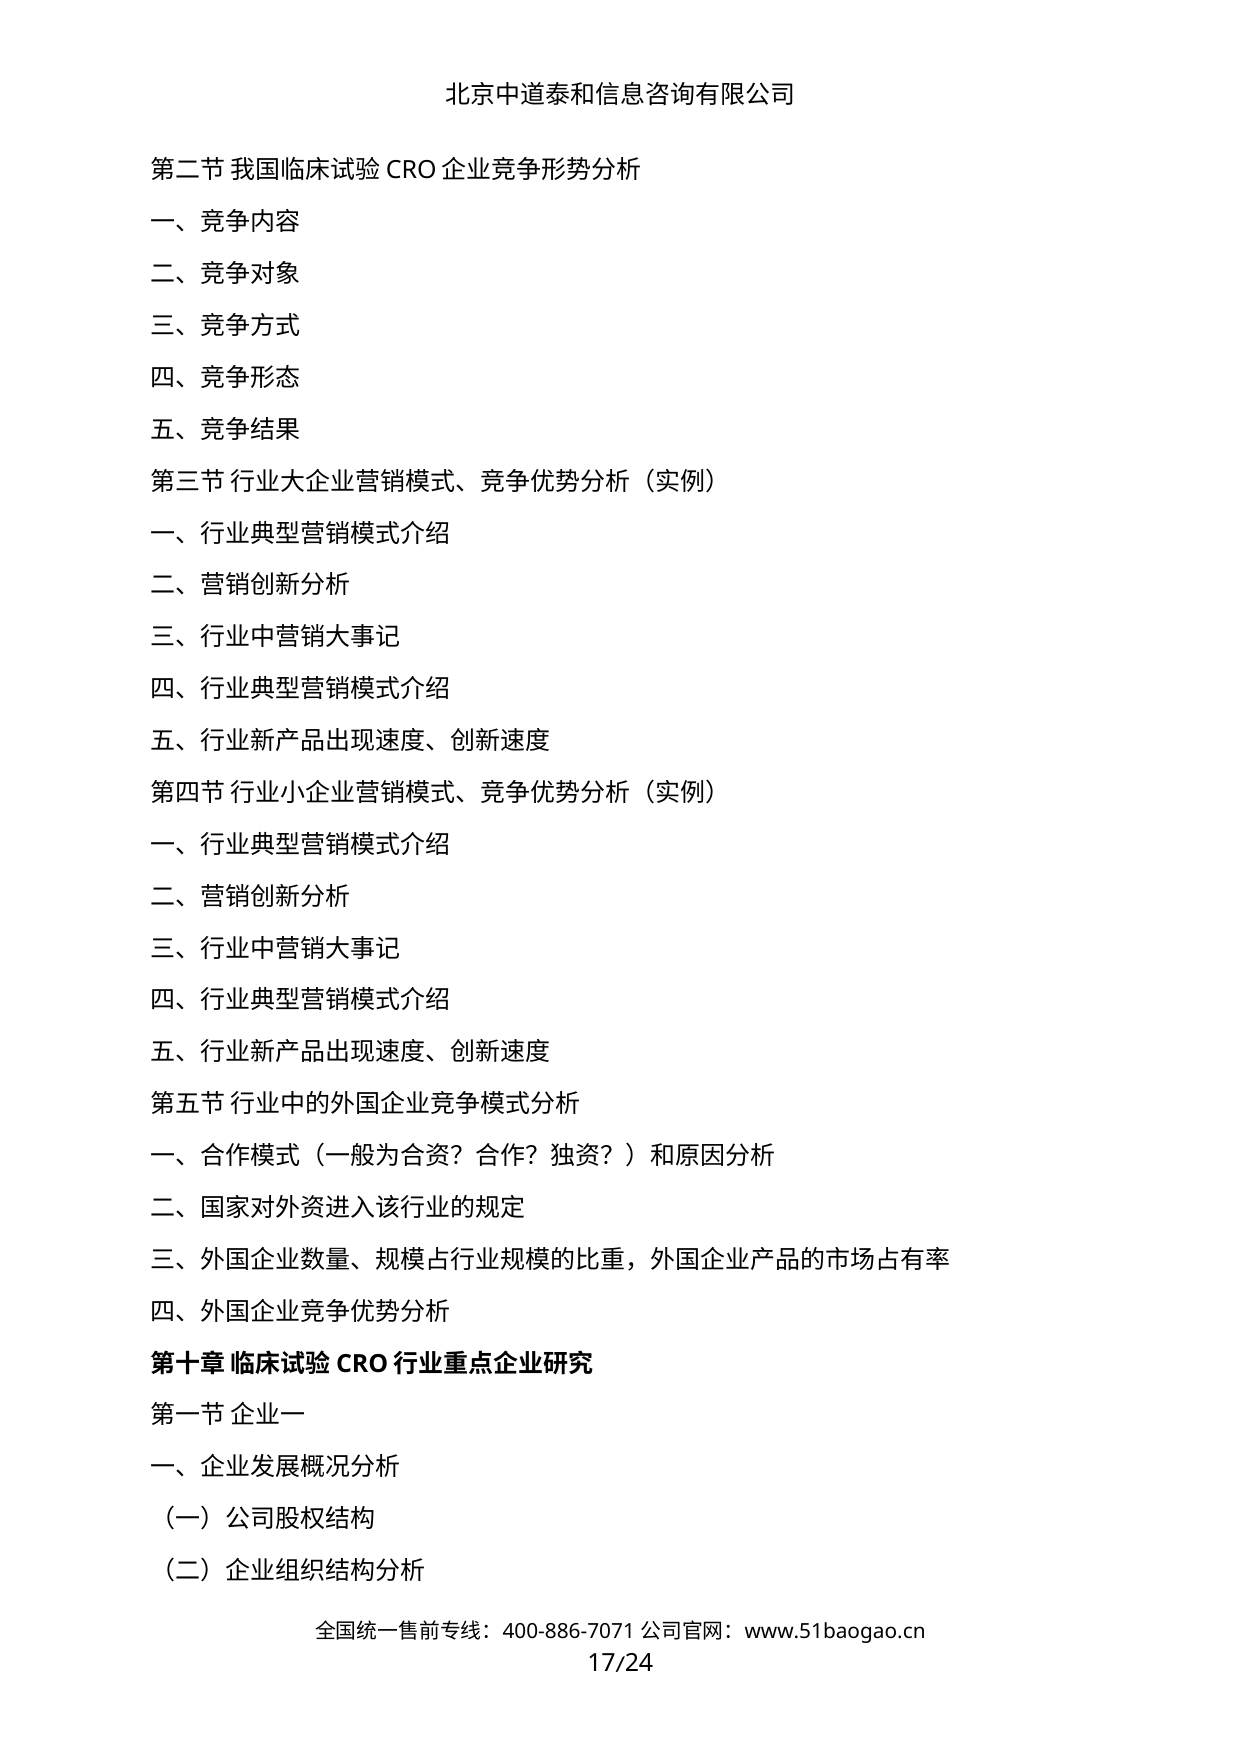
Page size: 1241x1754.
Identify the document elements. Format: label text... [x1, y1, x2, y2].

text 一、合作模式（一般为合资？合作？独资？）和原因分析 [150, 1136, 1090, 1172]
text 四、行业典型营销模式介绍 [150, 980, 1090, 1016]
text 第二节 我国临床试验CRO企业竞争形势分析 [150, 150, 1090, 186]
text 一、行业典型营销模式介绍 [150, 824, 1090, 861]
text 四、竞争形态 [150, 357, 1090, 394]
text 五、竞争结果 [150, 409, 1090, 446]
text 第五节 行业中的外国企业竞争模式分析 [150, 1084, 1090, 1120]
text 二、竞争对象 [150, 254, 1090, 290]
text 三、竞争方式 [150, 306, 1090, 342]
text 一、行业典型营销模式介绍 [150, 513, 1090, 549]
text 五、行业新产品出现速度、创新速度 [150, 1032, 1090, 1068]
text 二、营销创新分析 [150, 876, 1090, 912]
text 三、行业中营销大事记 [150, 928, 1090, 964]
text 第三节 行业大企业营销模式、竞争优势分析（实例） [150, 461, 1090, 497]
text 五、行业新产品出现速度、创新速度 [150, 721, 1090, 757]
text 三、行业中营销大事记 [150, 617, 1090, 653]
text 第四节 行业小企业营销模式、竞争优势分析（实例） [150, 772, 1090, 809]
text （二）企业组织结构分析 [150, 1551, 1090, 1587]
text 二、营销创新分析 [150, 565, 1090, 601]
text （一）公司股权结构 [150, 1499, 1090, 1535]
text 一、竞争内容 [150, 202, 1090, 238]
text 一、企业发展概况分析 [150, 1447, 1090, 1483]
text 第十章 临床试验CRO行业重点企业研究 [150, 1343, 1090, 1379]
text 四、行业典型营销模式介绍 [150, 669, 1090, 705]
text 三、外国企业数量、规模占行业规模的比重，外国企业产品的市场占有率 [150, 1239, 1090, 1276]
text 二、国家对外资进入该行业的规定 [150, 1187, 1090, 1224]
text 第一节 企业一 [150, 1395, 1090, 1431]
text 四、外国企业竞争优势分析 [150, 1291, 1090, 1327]
